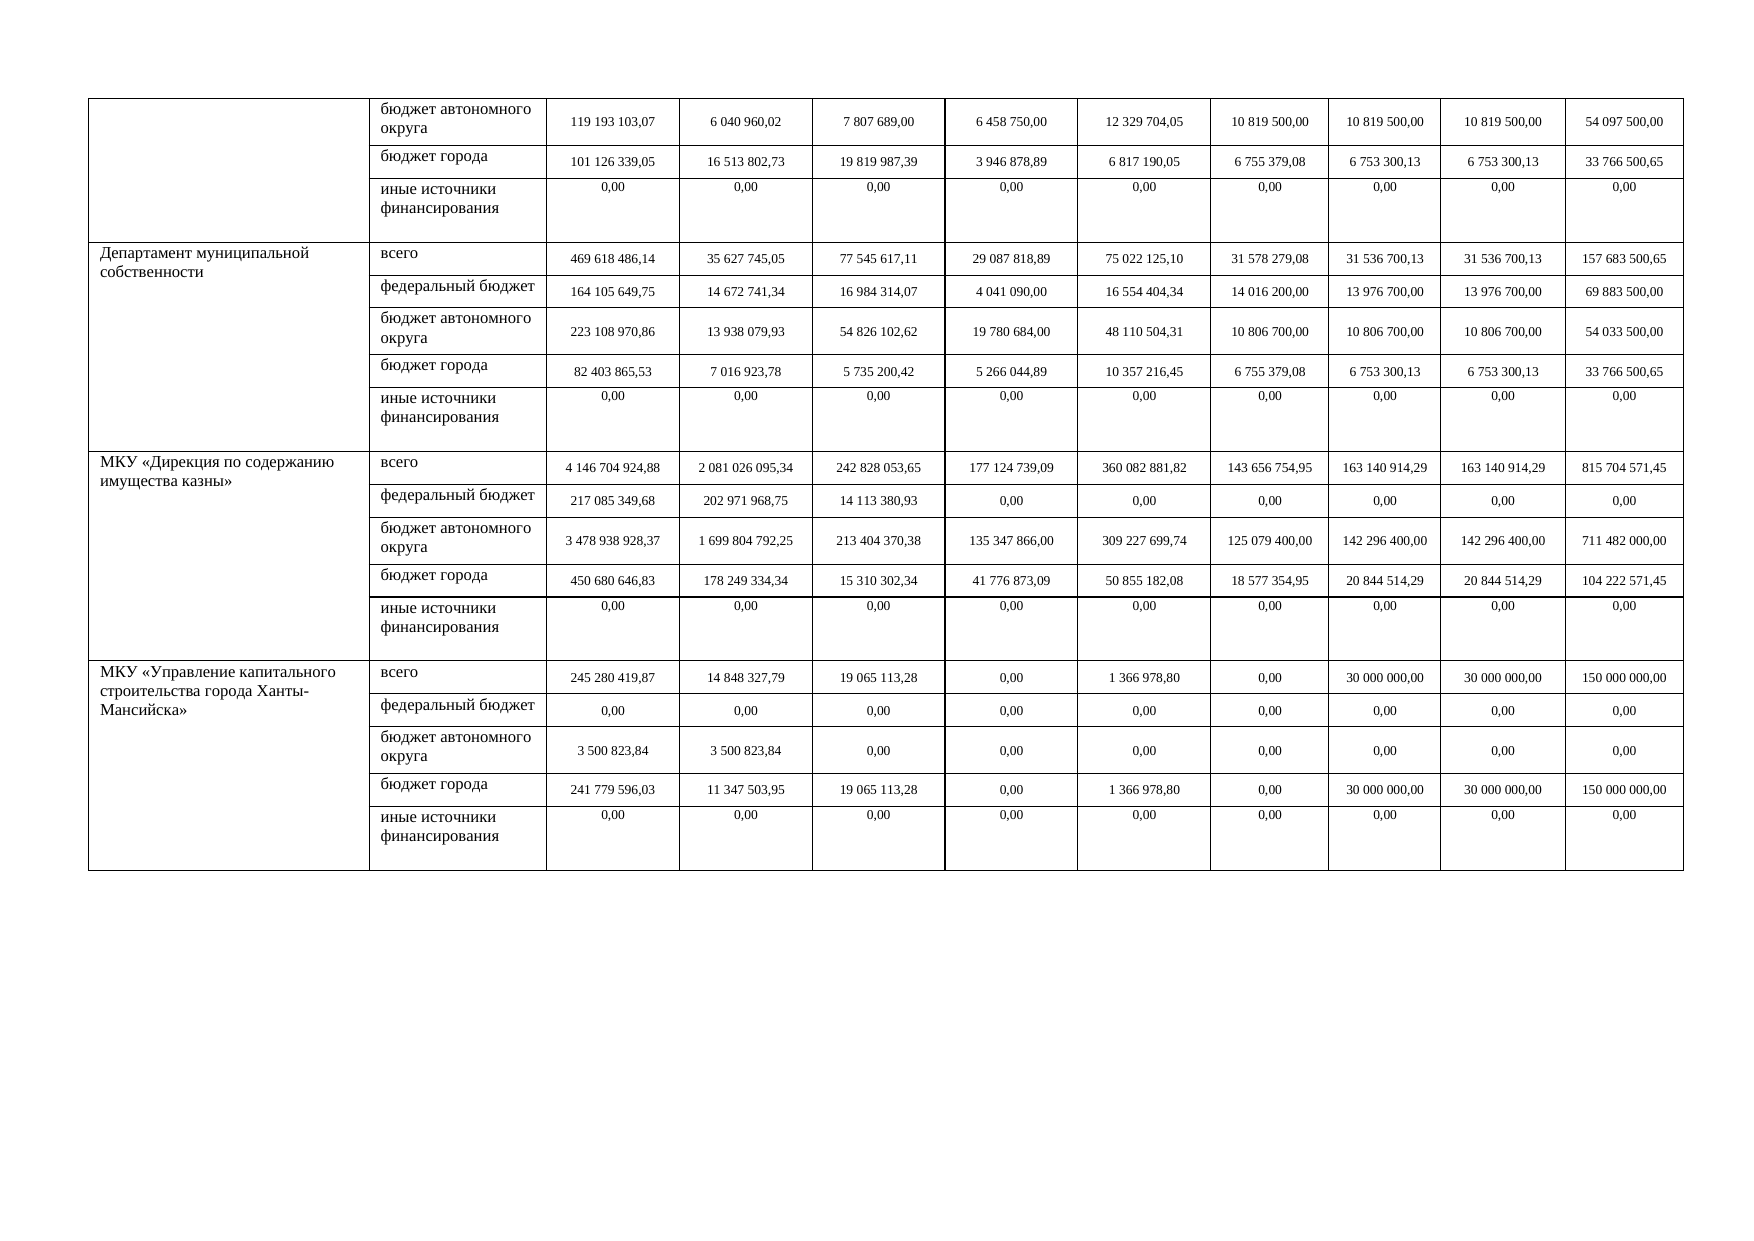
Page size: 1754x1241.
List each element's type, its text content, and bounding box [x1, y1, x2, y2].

table_cell 82 403 865,53 [547, 355, 679, 387]
table_cell 0,00 [1211, 807, 1328, 870]
table_cell 30 000 000,00 [1329, 774, 1440, 806]
table_cell всего [370, 243, 546, 274]
table_cell 0,00 [1566, 179, 1683, 242]
table_cell 13 976 700,00 [1441, 276, 1565, 307]
table_cell 164 105 649,75 [547, 276, 679, 307]
table_cell 0,00 [1329, 727, 1440, 773]
table_cell 0,00 [946, 485, 1077, 517]
table_cell 10 819 500,00 [1329, 99, 1440, 145]
table_cell 815 704 571,45 [1566, 452, 1683, 484]
table_cell 1 699 804 792,25 [680, 518, 812, 563]
table_cell 0,00 [680, 598, 812, 660]
table_cell 142 296 400,00 [1329, 518, 1440, 563]
table_cell 177 124 739,09 [946, 452, 1077, 484]
table_cell 0,00 [946, 727, 1077, 773]
table_cell 41 776 873,09 [946, 565, 1077, 596]
table_cell бюджет города [370, 355, 546, 387]
table_cell бюджет автономного округа [370, 518, 546, 563]
table_cell 7 016 923,78 [680, 355, 812, 387]
table_cell 1 366 978,80 [1078, 661, 1210, 693]
table_cell 30 000 000,00 [1441, 661, 1565, 693]
table_cell 0,00 [547, 598, 679, 660]
table_cell 6 817 190,05 [1078, 146, 1210, 178]
table_cell 0,00 [946, 694, 1077, 726]
table_cell 0,00 [946, 774, 1077, 806]
table_cell 0,00 [1078, 694, 1210, 726]
table_cell 16 984 314,07 [813, 276, 944, 307]
table_cell 0,00 [1441, 485, 1565, 517]
table_cell 157 683 500,65 [1566, 243, 1683, 274]
table_cell 10 819 500,00 [1441, 99, 1565, 145]
table_cell иные источники финансирования [370, 598, 546, 660]
table_cell 450 680 646,83 [547, 565, 679, 596]
table_cell 0,00 [1441, 727, 1565, 773]
table_cell 217 085 349,68 [547, 485, 679, 517]
table_cell 0,00 [1078, 179, 1210, 242]
table_cell 0,00 [1441, 807, 1565, 870]
table_cell 0,00 [946, 598, 1077, 660]
table_cell 150 000 000,00 [1566, 774, 1683, 806]
table_cell 0,00 [1078, 807, 1210, 870]
table_cell 202 971 968,75 [680, 485, 812, 517]
table_cell 0,00 [1329, 694, 1440, 726]
table_cell 241 779 596,03 [547, 774, 679, 806]
table_cell 10 806 700,00 [1329, 308, 1440, 354]
table_cell 31 536 700,13 [1441, 243, 1565, 274]
table_cell 6 040 960,02 [680, 99, 812, 145]
table_cell 0,00 [1211, 598, 1328, 660]
table_cell 31 536 700,13 [1329, 243, 1440, 274]
table_cell 0,00 [813, 179, 944, 242]
table_cell 0,00 [1211, 774, 1328, 806]
table_cell 3 478 938 928,37 [547, 518, 679, 563]
table_cell 19 065 113,28 [813, 774, 944, 806]
table_cell 0,00 [813, 388, 944, 451]
table_cell 3 946 878,89 [946, 146, 1077, 178]
table_cell 0,00 [1211, 727, 1328, 773]
table_cell федеральный бюджет [370, 694, 546, 726]
table_cell 0,00 [1211, 694, 1328, 726]
table_cell 20 844 514,29 [1441, 565, 1565, 596]
table_cell 6 755 379,08 [1211, 146, 1328, 178]
table_cell 6 458 750,00 [946, 99, 1077, 145]
table_cell 119 193 103,07 [547, 99, 679, 145]
table_cell 54 097 500,00 [1566, 99, 1683, 145]
table_cell всего [370, 452, 546, 484]
table_cell 0,00 [1078, 598, 1210, 660]
table_cell 5 735 200,42 [813, 355, 944, 387]
table_cell 0,00 [1211, 179, 1328, 242]
table_cell 6 753 300,13 [1329, 355, 1440, 387]
table_cell 223 108 970,86 [547, 308, 679, 354]
table_cell 5 266 044,89 [946, 355, 1077, 387]
table_cell 0,00 [1078, 485, 1210, 517]
table_cell 10 819 500,00 [1211, 99, 1328, 145]
table_cell 101 126 339,05 [547, 146, 679, 178]
table_cell 0,00 [547, 807, 679, 870]
table_cell 11 347 503,95 [680, 774, 812, 806]
table_cell бюджет города [370, 146, 546, 178]
table_cell МКУ «Дирекция по содержанию имущества казны» [89, 452, 369, 660]
table_cell 0,00 [946, 388, 1077, 451]
table_cell 0,00 [547, 388, 679, 451]
table_cell 20 844 514,29 [1329, 565, 1440, 596]
table_cell 75 022 125,10 [1078, 243, 1210, 274]
table_cell 0,00 [813, 598, 944, 660]
table_cell иные источники финансирования [370, 179, 546, 242]
table_cell 15 310 302,34 [813, 565, 944, 596]
table_cell 13 976 700,00 [1329, 276, 1440, 307]
table_cell 18 577 354,95 [1211, 565, 1328, 596]
table_cell бюджет автономного округа [370, 99, 546, 145]
table_cell 33 766 500,65 [1566, 146, 1683, 178]
table_cell 35 627 745,05 [680, 243, 812, 274]
table_cell 12 329 704,05 [1078, 99, 1210, 145]
table_cell 29 087 818,89 [946, 243, 1077, 274]
table_cell 0,00 [1078, 388, 1210, 451]
table_cell 104 222 571,45 [1566, 565, 1683, 596]
table_cell 6 753 300,13 [1441, 146, 1565, 178]
table_cell 0,00 [1329, 388, 1440, 451]
table_cell 19 819 987,39 [813, 146, 944, 178]
table_cell 13 938 079,93 [680, 308, 812, 354]
table_cell 2 081 026 095,34 [680, 452, 812, 484]
table_cell всего [370, 661, 546, 693]
table_cell 54 033 500,00 [1566, 308, 1683, 354]
table_cell 14 016 200,00 [1211, 276, 1328, 307]
table_cell 0,00 [1211, 661, 1328, 693]
table_cell 150 000 000,00 [1566, 661, 1683, 693]
table_cell 10 357 216,45 [1078, 355, 1210, 387]
table_cell 19 065 113,28 [813, 661, 944, 693]
table_cell 6 753 300,13 [1441, 355, 1565, 387]
table_cell 0,00 [1566, 485, 1683, 517]
table_cell 0,00 [1566, 807, 1683, 870]
table_cell 711 482 000,00 [1566, 518, 1683, 563]
table_cell 31 578 279,08 [1211, 243, 1328, 274]
table_cell 0,00 [813, 694, 944, 726]
table_cell 0,00 [946, 179, 1077, 242]
table_cell бюджет города [370, 774, 546, 806]
table_cell 7 807 689,00 [813, 99, 944, 145]
table_cell 360 082 881,82 [1078, 452, 1210, 484]
table_cell 0,00 [1329, 485, 1440, 517]
table_cell 213 404 370,38 [813, 518, 944, 563]
table_cell 0,00 [1329, 807, 1440, 870]
table_cell 4 146 704 924,88 [547, 452, 679, 484]
table_cell 69 883 500,00 [1566, 276, 1683, 307]
table_cell 0,00 [1441, 598, 1565, 660]
table_cell федеральный бюджет [370, 485, 546, 517]
table_cell 0,00 [1566, 694, 1683, 726]
table_cell 0,00 [813, 807, 944, 870]
table_cell 10 806 700,00 [1441, 308, 1565, 354]
table_cell 309 227 699,74 [1078, 518, 1210, 563]
table_cell 10 806 700,00 [1211, 308, 1328, 354]
table_cell 0,00 [1211, 485, 1328, 517]
table_cell 6 753 300,13 [1329, 146, 1440, 178]
table_cell 50 855 182,08 [1078, 565, 1210, 596]
table_cell Департамент муниципальной собственности [89, 243, 369, 451]
table_cell 0,00 [1566, 598, 1683, 660]
table_cell 0,00 [1078, 727, 1210, 773]
table_cell 19 780 684,00 [946, 308, 1077, 354]
table_cell 30 000 000,00 [1329, 661, 1440, 693]
table_cell 135 347 866,00 [946, 518, 1077, 563]
table_cell иные источники финансирования [370, 807, 546, 870]
table_cell 3 500 823,84 [680, 727, 812, 773]
table_cell 14 672 741,34 [680, 276, 812, 307]
table_cell 163 140 914,29 [1329, 452, 1440, 484]
table_cell 0,00 [1329, 598, 1440, 660]
table_cell 48 110 504,31 [1078, 308, 1210, 354]
table_cell 6 755 379,08 [1211, 355, 1328, 387]
table_cell 242 828 053,65 [813, 452, 944, 484]
table_cell 3 500 823,84 [547, 727, 679, 773]
table_cell 125 079 400,00 [1211, 518, 1328, 563]
table_cell 0,00 [680, 807, 812, 870]
table_cell 163 140 914,29 [1441, 452, 1565, 484]
table_cell 16 513 802,73 [680, 146, 812, 178]
table_cell 0,00 [680, 179, 812, 242]
table_cell иные источники финансирования [370, 388, 546, 451]
table_cell 0,00 [680, 388, 812, 451]
table_cell 0,00 [946, 661, 1077, 693]
table_cell 30 000 000,00 [1441, 774, 1565, 806]
table_cell 0,00 [813, 727, 944, 773]
table_cell бюджет города [370, 565, 546, 596]
table_cell 245 280 419,87 [547, 661, 679, 693]
table_cell 0,00 [547, 179, 679, 242]
table_cell 1 366 978,80 [1078, 774, 1210, 806]
table_cell 14 113 380,93 [813, 485, 944, 517]
table_cell МКУ «Управление капитального строительства города Ханты-Мансийска» [89, 661, 369, 870]
table_cell 0,00 [1441, 694, 1565, 726]
table_cell 142 296 400,00 [1441, 518, 1565, 563]
table_cell 0,00 [547, 694, 679, 726]
table_cell 143 656 754,95 [1211, 452, 1328, 484]
table_cell 0,00 [946, 807, 1077, 870]
table_cell 77 545 617,11 [813, 243, 944, 274]
table_cell 0,00 [1566, 388, 1683, 451]
table_cell 0,00 [680, 694, 812, 726]
table_cell 0,00 [1566, 727, 1683, 773]
table_cell 0,00 [1211, 388, 1328, 451]
table_cell 469 618 486,14 [547, 243, 679, 274]
table_cell 178 249 334,34 [680, 565, 812, 596]
table_cell бюджет автономного округа [370, 308, 546, 354]
table_cell 0,00 [1441, 388, 1565, 451]
table_cell 0,00 [1329, 179, 1440, 242]
table_cell 0,00 [1441, 179, 1565, 242]
table_cell 16 554 404,34 [1078, 276, 1210, 307]
table_cell федеральный бюджет [370, 276, 546, 307]
table_cell 33 766 500,65 [1566, 355, 1683, 387]
table_cell 4 041 090,00 [946, 276, 1077, 307]
table_cell 54 826 102,62 [813, 308, 944, 354]
table_cell 14 848 327,79 [680, 661, 812, 693]
table_cell бюджет автономного округа [370, 727, 546, 773]
